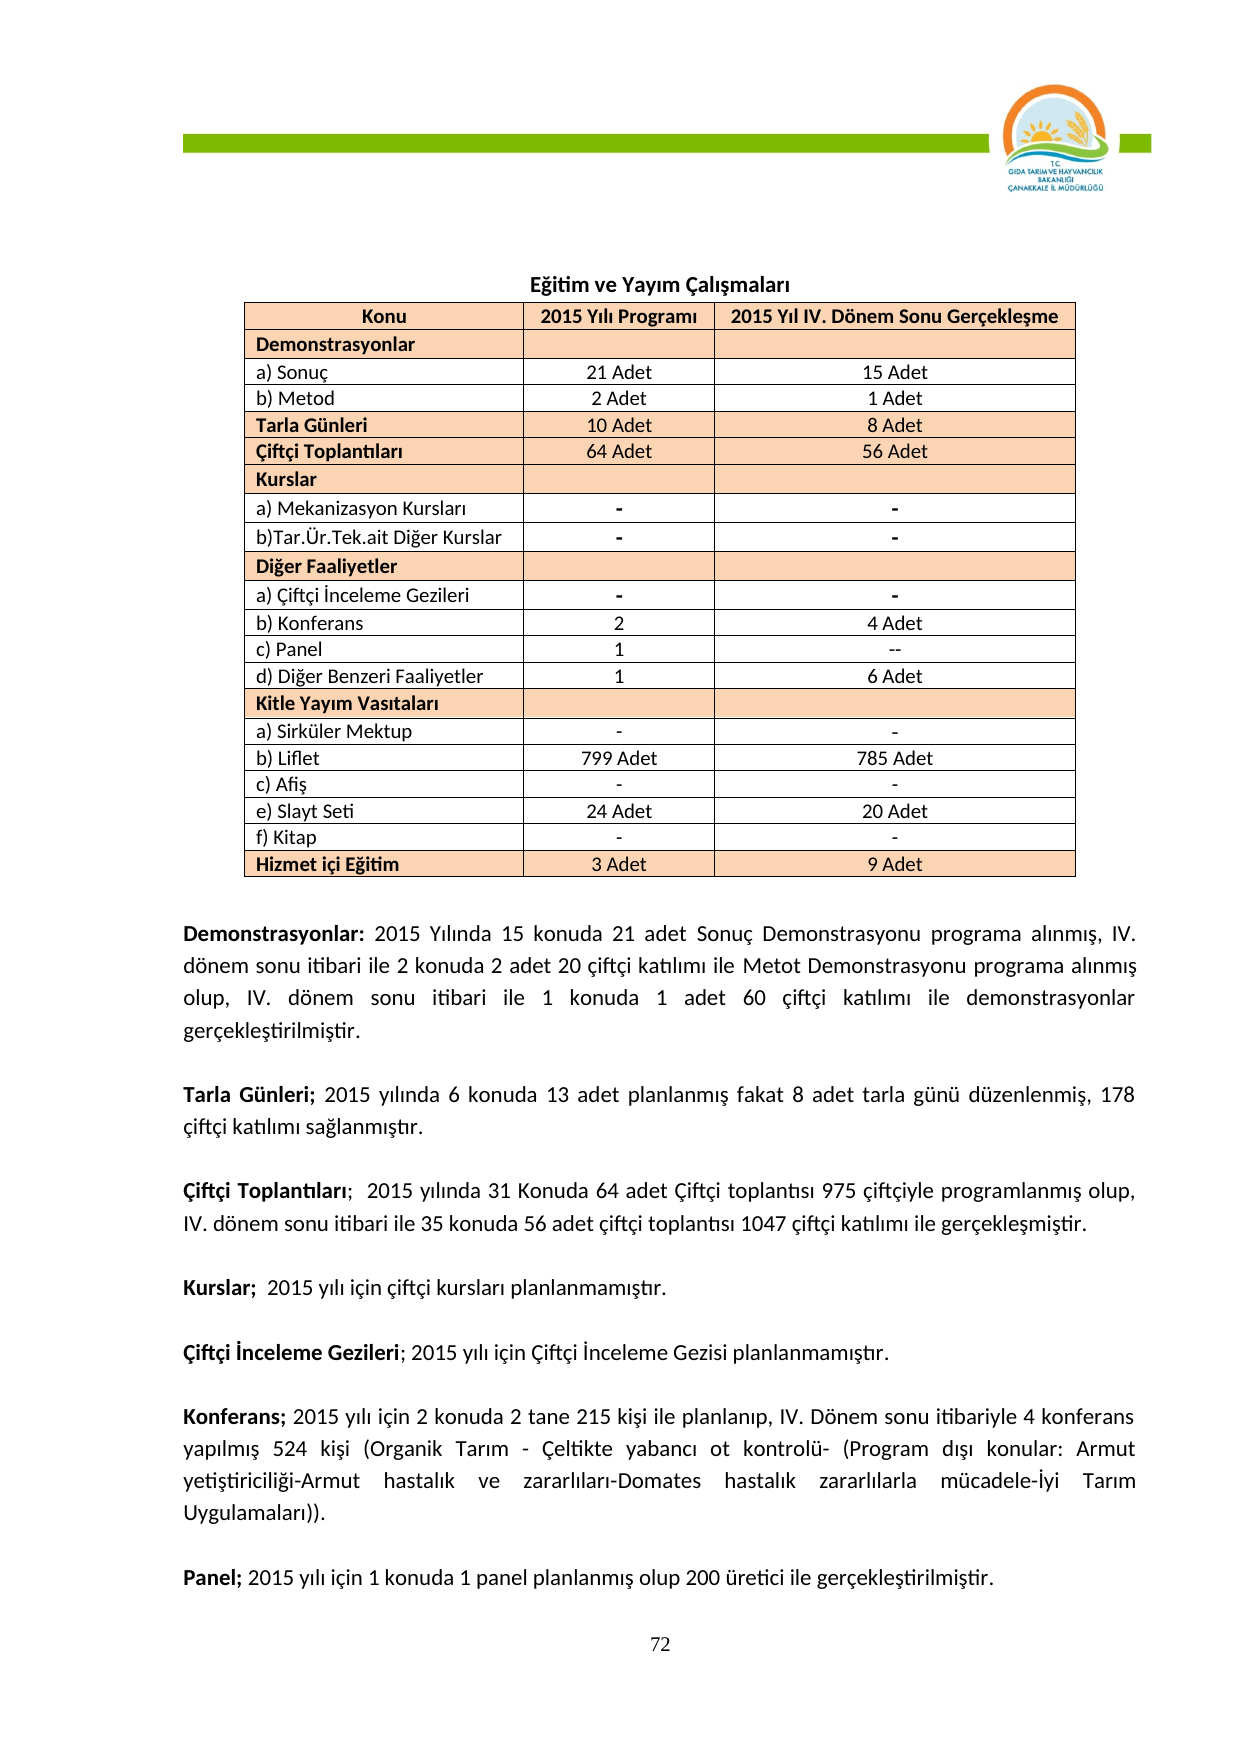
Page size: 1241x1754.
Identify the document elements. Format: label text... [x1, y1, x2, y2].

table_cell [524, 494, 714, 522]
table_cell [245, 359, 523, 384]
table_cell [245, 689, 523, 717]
text Eğitim ve Yayım Çalışmaları [183, 270, 1137, 298]
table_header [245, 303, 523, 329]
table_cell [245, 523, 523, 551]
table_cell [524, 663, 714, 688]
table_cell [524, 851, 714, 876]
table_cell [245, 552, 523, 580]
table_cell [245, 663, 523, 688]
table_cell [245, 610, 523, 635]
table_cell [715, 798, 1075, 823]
text Demonstrasyonlar: 2015 Yılında 15 konuda 21 adet Sonuç Demonstrasyonu programa alınmış, IV. dönem sonu itibari ile 2 konuda 2 adet 20 çiftçi katılımı ile Metot Demonstrasyonu programa alınmış olup, IV. dönem sonu itibari ile 1 konuda 1 adet 60 çiftçi katılımı ile demonstrasyonlar gerçekleştirilmiştir. [183, 919, 1137, 1044]
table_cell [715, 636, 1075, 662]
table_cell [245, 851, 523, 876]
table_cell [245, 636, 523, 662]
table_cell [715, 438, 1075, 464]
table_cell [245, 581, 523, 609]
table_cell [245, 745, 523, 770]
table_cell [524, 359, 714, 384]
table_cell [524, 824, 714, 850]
text Çiftçi Toplantıları; 2015 yılında 31 Konuda 64 adet Çiftçi toplantısı 975 çiftçiyle programlanmış olup, IV. dönem sonu itibari ile 35 konuda 56 adet çiftçi toplantısı 1047 çiftçi katılımı ile gerçekleşmiştir. [183, 1177, 1137, 1237]
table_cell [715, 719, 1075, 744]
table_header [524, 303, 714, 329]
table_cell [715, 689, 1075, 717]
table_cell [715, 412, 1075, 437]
picture [183, 73, 1152, 206]
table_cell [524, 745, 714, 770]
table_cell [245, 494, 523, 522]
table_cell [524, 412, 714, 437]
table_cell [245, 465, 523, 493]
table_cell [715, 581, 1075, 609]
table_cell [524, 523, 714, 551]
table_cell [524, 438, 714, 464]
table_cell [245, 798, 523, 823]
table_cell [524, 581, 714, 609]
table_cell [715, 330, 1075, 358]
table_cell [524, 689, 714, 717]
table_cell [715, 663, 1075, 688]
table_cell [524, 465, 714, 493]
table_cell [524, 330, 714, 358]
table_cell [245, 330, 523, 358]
text Tarla Günleri; 2015 yılında 6 konuda 13 adet planlanmış fakat 8 adet tarla günü düzenlenmiş, 178 çiftçi katılımı sağlanmıştır. [183, 1080, 1137, 1140]
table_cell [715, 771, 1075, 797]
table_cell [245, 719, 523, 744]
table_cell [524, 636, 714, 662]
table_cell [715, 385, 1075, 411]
text Kurslar; 2015 yılı için çiftçi kursları planlanmamıştır. [183, 1273, 1137, 1301]
text Panel; 2015 yılı için 1 konuda 1 panel planlanmış olup 200 üretici ile gerçekleştirilmiştir. [183, 1563, 1137, 1591]
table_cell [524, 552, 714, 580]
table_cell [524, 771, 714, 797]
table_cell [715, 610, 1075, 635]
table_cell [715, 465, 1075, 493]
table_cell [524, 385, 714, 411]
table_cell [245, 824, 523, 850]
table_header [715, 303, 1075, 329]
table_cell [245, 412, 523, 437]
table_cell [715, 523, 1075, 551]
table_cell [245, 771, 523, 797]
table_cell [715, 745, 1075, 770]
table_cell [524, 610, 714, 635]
text Konferans; 2015 yılı için 2 konuda 2 tane 215 kişi ile planlanıp, IV. Dönem sonu itibariyle 4 konferans yapılmış 524 kişi (Organik Tarım - Çeltikte yabancı ot kontrolü- (Program dışı konular: Armut yetiştiriciliği-Armut hastalık ve zararlıları-Domates hastalık zararlılarla mücadele-İyi Tarım Uygulamaları)). [183, 1402, 1137, 1527]
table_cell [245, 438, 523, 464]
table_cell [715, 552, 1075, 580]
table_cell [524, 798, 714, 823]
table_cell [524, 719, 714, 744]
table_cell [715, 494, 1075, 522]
text Çiftçi İnceleme Gezileri; 2015 yılı için Çiftçi İnceleme Gezisi planlanmamıştır. [183, 1338, 1137, 1366]
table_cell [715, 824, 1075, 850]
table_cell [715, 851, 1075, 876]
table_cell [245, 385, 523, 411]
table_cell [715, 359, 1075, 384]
